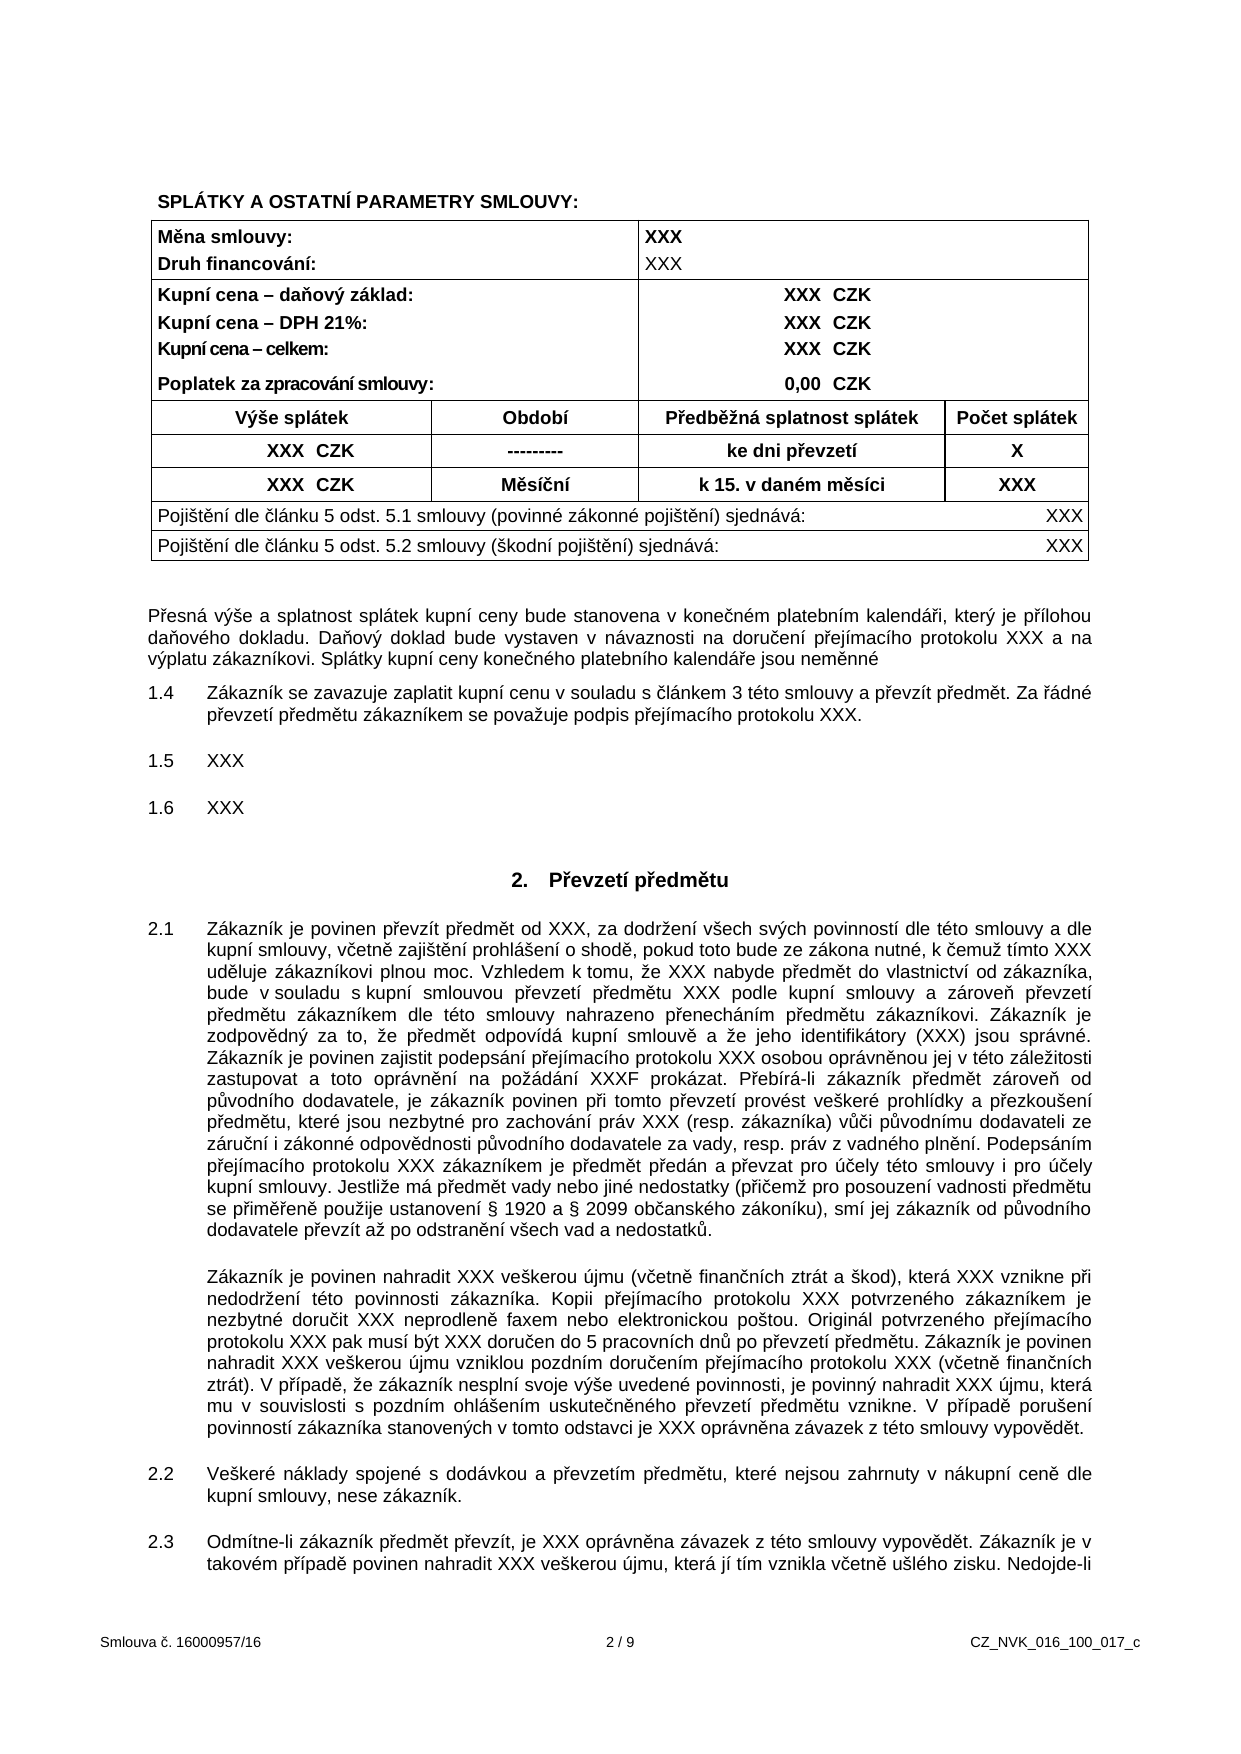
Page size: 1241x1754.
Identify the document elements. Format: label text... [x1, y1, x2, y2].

table_cell Počet splátek [946, 401, 1088, 434]
table_cell XXX [639, 308, 827, 337]
text Veškeré náklady spojené s dodávkou a převzetím předmětu, které nejsou zahrnuty v nákupní ceně dle kupní smlouvy, nese zákazník. [148, 1463, 1093, 1506]
table_cell X [946, 435, 1088, 467]
table_cell XXX [639, 338, 827, 367]
table_cell XXX [827, 531, 1088, 560]
table_cell XXX [639, 280, 827, 308]
table_cell CZK [827, 280, 1088, 308]
text Převzetí předmětu [148, 868, 1093, 892]
text XXX [148, 750, 1093, 772]
table_cell k 15. v daném měsíci [639, 468, 944, 501]
table_cell Poplatek za zpracování smlouvy: [152, 367, 638, 400]
table_cell Předběžná splatnost splátek [639, 401, 944, 434]
table_cell Kupní cena – daňový základ: [152, 280, 638, 308]
table_cell Období [432, 401, 638, 434]
table_cell XXX [639, 221, 1088, 249]
table_cell Měna smlouvy: [152, 221, 638, 249]
table_cell ke dni převzetí [639, 435, 944, 467]
text Zákazník je povinen převzít předmět od XXX, za dodržení všech svých povinností dle této smlouvy a dle kupní smlouvy, včetně zajištění prohlášení o shodě, pokud toto bude ze zákona nutné, k čemuž tímto XXX uděluje zákazníkovi plnou moc. Vzhledem k tomu, že XXX nabyde předmět do vlastnictví od zákazníka, bude v souladu s kupní smlouvou převzetí předmětu XXX podle kupní smlouvy a zároveň převzetí předmětu zákazníkem dle této smlouvy nahrazeno přenecháním předmětu zákazníkovi. Zákazník je zodpovědný za to, že předmět odpovídá kupní smlouvě a že jeho identifikátory (XXX) jsou správné. Zákazník je povinen zajistit podepsání přejímacího protokolu XXX osobou oprávněnou jej v této záležitosti zastupovat a toto oprávnění na požádání XXXF prokázat. Přebírá-li zákazník předmět zároveň od původního dodavatele, je zákazník povinen při tomto převzetí provést veškeré prohlídky a přezkoušení předmětu, které jsou nezbytné pro zachování práv XXX (resp. zákazníka) vůči původnímu dodavateli ze záruční i zákonné odpovědnosti původního dodavatele za vady, resp. práv z vadného plnění. Podepsáním přejímacího protokolu XXX zákazníkem je předmět předán a převzat pro účely této smlouvy i pro účely kupní smlouvy. Jestliže má předmět vady nebo jiné nedostatky (přičemž pro posouzení vadnosti předmětu se přiměřeně použije ustanovení § 1920 a § 2099 občanského zákoníku), smí jej zákazník od původního dodavatele převzít až po odstranění všech vad a nedostatků. [148, 917, 1093, 1241]
table_cell XXX [639, 249, 1088, 278]
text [148, 1531, 1093, 1574]
table_cell Pojištění dle článku 5 odst. 5.2 smlouvy (škodní pojištění) sjednává: [152, 531, 827, 560]
text XXX [148, 797, 1093, 818]
table_cell CZK [827, 308, 1088, 337]
table_cell 0,00 [639, 367, 827, 400]
table_cell XXX [152, 435, 310, 467]
table_cell Druh financování: [152, 249, 638, 278]
text Zákazník je povinen nahradit XXX veškerou újmu (včetně finančních ztrát a škod), která XXX vznikne při nedodržení této povinnosti zákazníka. Kopii přejímacího protokolu XXX potvrzeného zákazníkem je nezbytné doručit XXX neprodleně faxem nebo elektronickou poštou. Originál potvrzeného přejímacího protokolu XXX pak musí být XXX doručen do 5 pracovních dnů po převzetí předmětu. Zákazník je povinen nahradit XXX veškerou újmu vzniklou pozdním doručením přejímacího protokolu XXX (včetně finančních ztrát). V případě, že zákazník nesplní svoje výše uvedené povinnosti, je povinný nahradit XXX újmu, která mu v souvislosti s pozdním ohlášením uskutečněného převzetí předmětu vznikne. V případě porušení povinností zákazníka stanovených v tomto odstavci je XXX oprávněna závazek z této smlouvy vypovědět. [207, 1266, 1093, 1438]
table_cell Pojištění dle článku 5 odst. 5.1 smlouvy (povinné zákonné pojištění) sjednává: [152, 502, 827, 530]
table_cell Měsíční [432, 468, 638, 501]
table_cell Kupní cena – celkem: [152, 338, 638, 367]
table_cell CZK [827, 367, 1088, 400]
table_cell CZK [310, 435, 431, 467]
table_cell Výše splátek [152, 401, 431, 434]
table_cell XXX [946, 468, 1088, 501]
table_header SPLÁTKY A OSTATNÍ PARAMETRY SMLOUVY: [151, 190, 1089, 219]
list Zákazník se zavazuje zaplatit kupní cenu v souladu s článkem 3 této smlouvy a převzít předmět. Za řádné převzetí předmětu zákazníkem se považuje podpis přejímacího protokolu XXX. [148, 682, 1093, 725]
table_cell XXX [827, 502, 1088, 530]
table_cell --------- [432, 435, 638, 467]
table_cell CZK [827, 338, 1088, 367]
table_cell Kupní cena – DPH 21%: [152, 308, 638, 337]
table_cell CZK [310, 468, 431, 501]
table_cell XXX [152, 468, 310, 501]
text Přesná výše a splatnost splátek kupní ceny bude stanovena v konečném platebním kalendáři, který je přílohou daňového dokladu. Daňový doklad bude vystaven v návaznosti na doručení přejímacího protokolu XXX a na výplatu zákazníkovi. Splátky kupní ceny konečného platebního kalendáře jsou neměnné [148, 605, 1093, 669]
